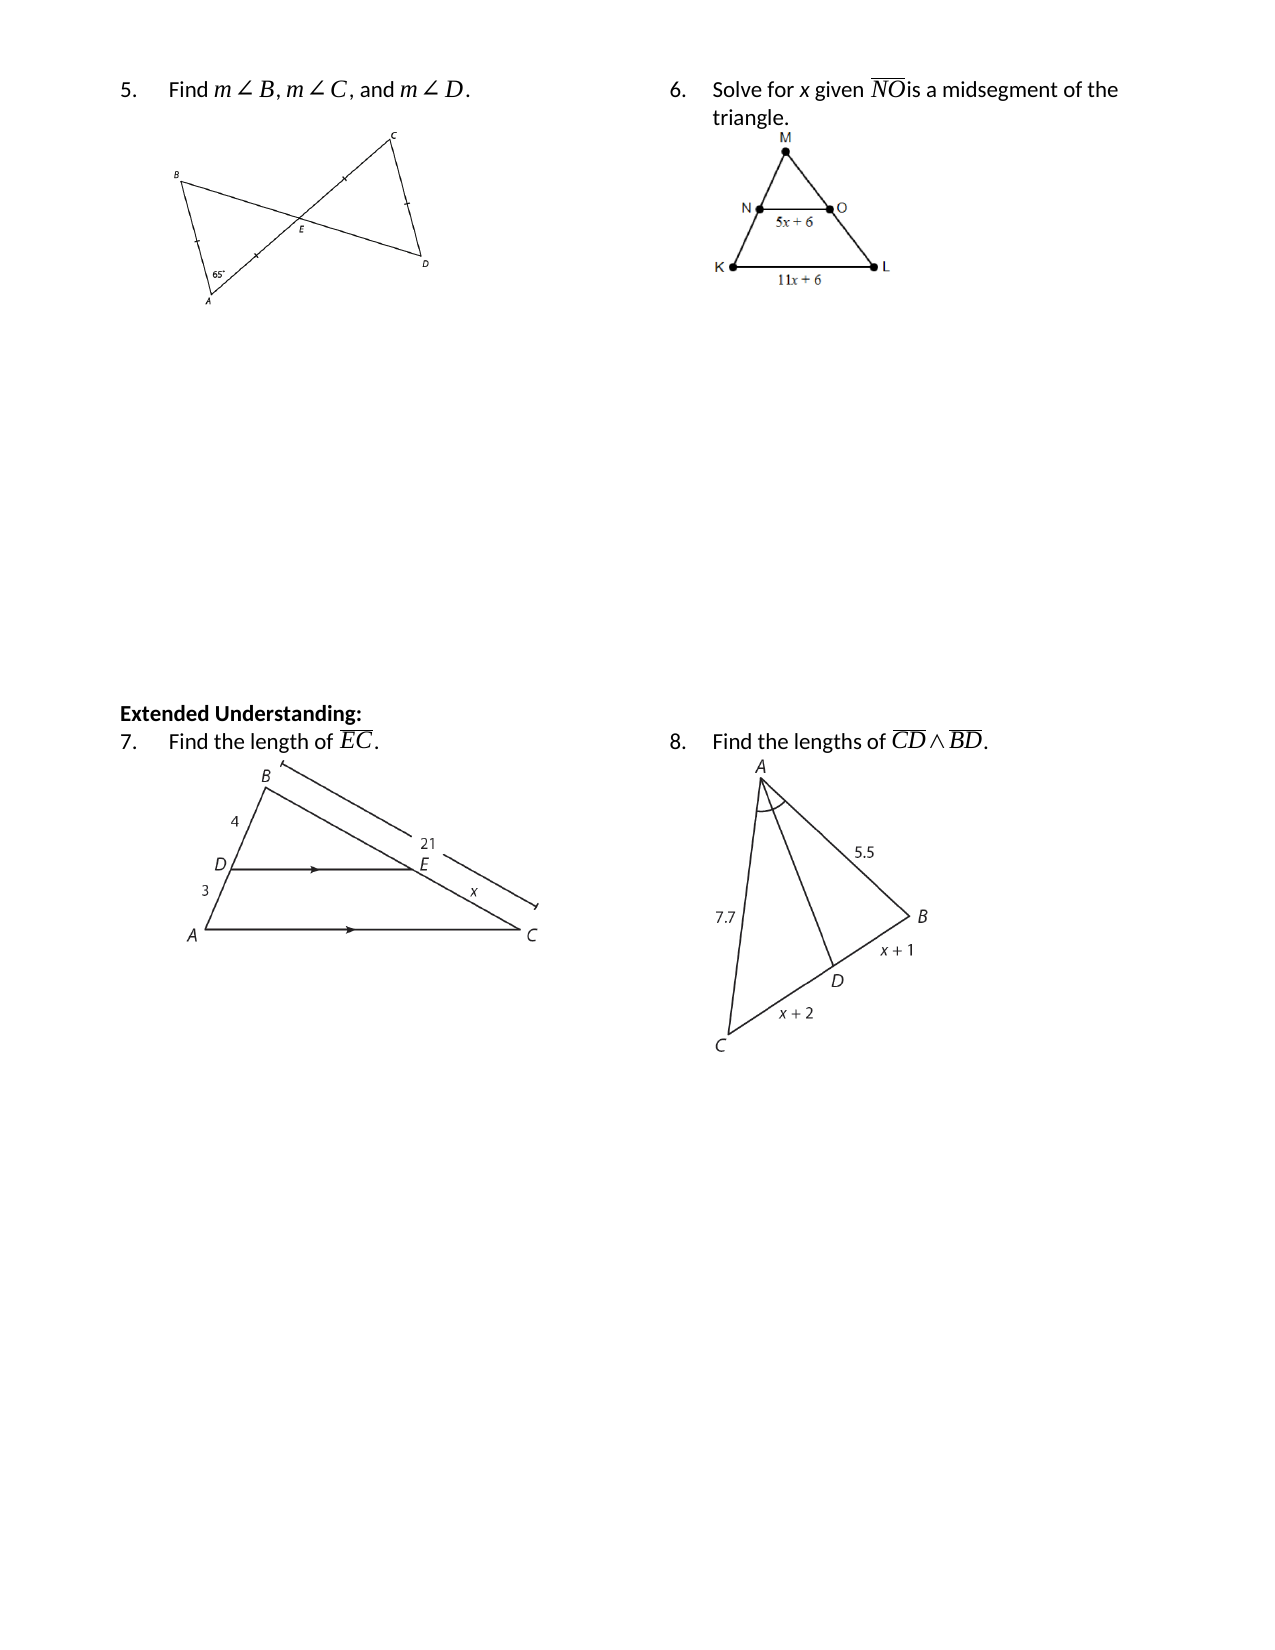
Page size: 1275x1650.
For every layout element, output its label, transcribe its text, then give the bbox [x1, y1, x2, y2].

table_header Find the length of . [158, 727, 658, 1340]
table_header Find the lengths of . [701, 727, 1207, 1340]
table_cell [109, 75, 157, 643]
picture [712, 131, 898, 292]
table_cell Solve for x given is a midsegment of the triangle. [701, 75, 1207, 643]
text Extended Understanding: [120, 699, 1200, 727]
table_header [658, 727, 701, 1340]
table_cell [658, 75, 701, 643]
table_header [109, 727, 157, 1340]
picture [168, 755, 546, 948]
table_cell Find , , and . [158, 75, 658, 643]
picture [712, 755, 934, 1060]
picture [168, 131, 431, 307]
